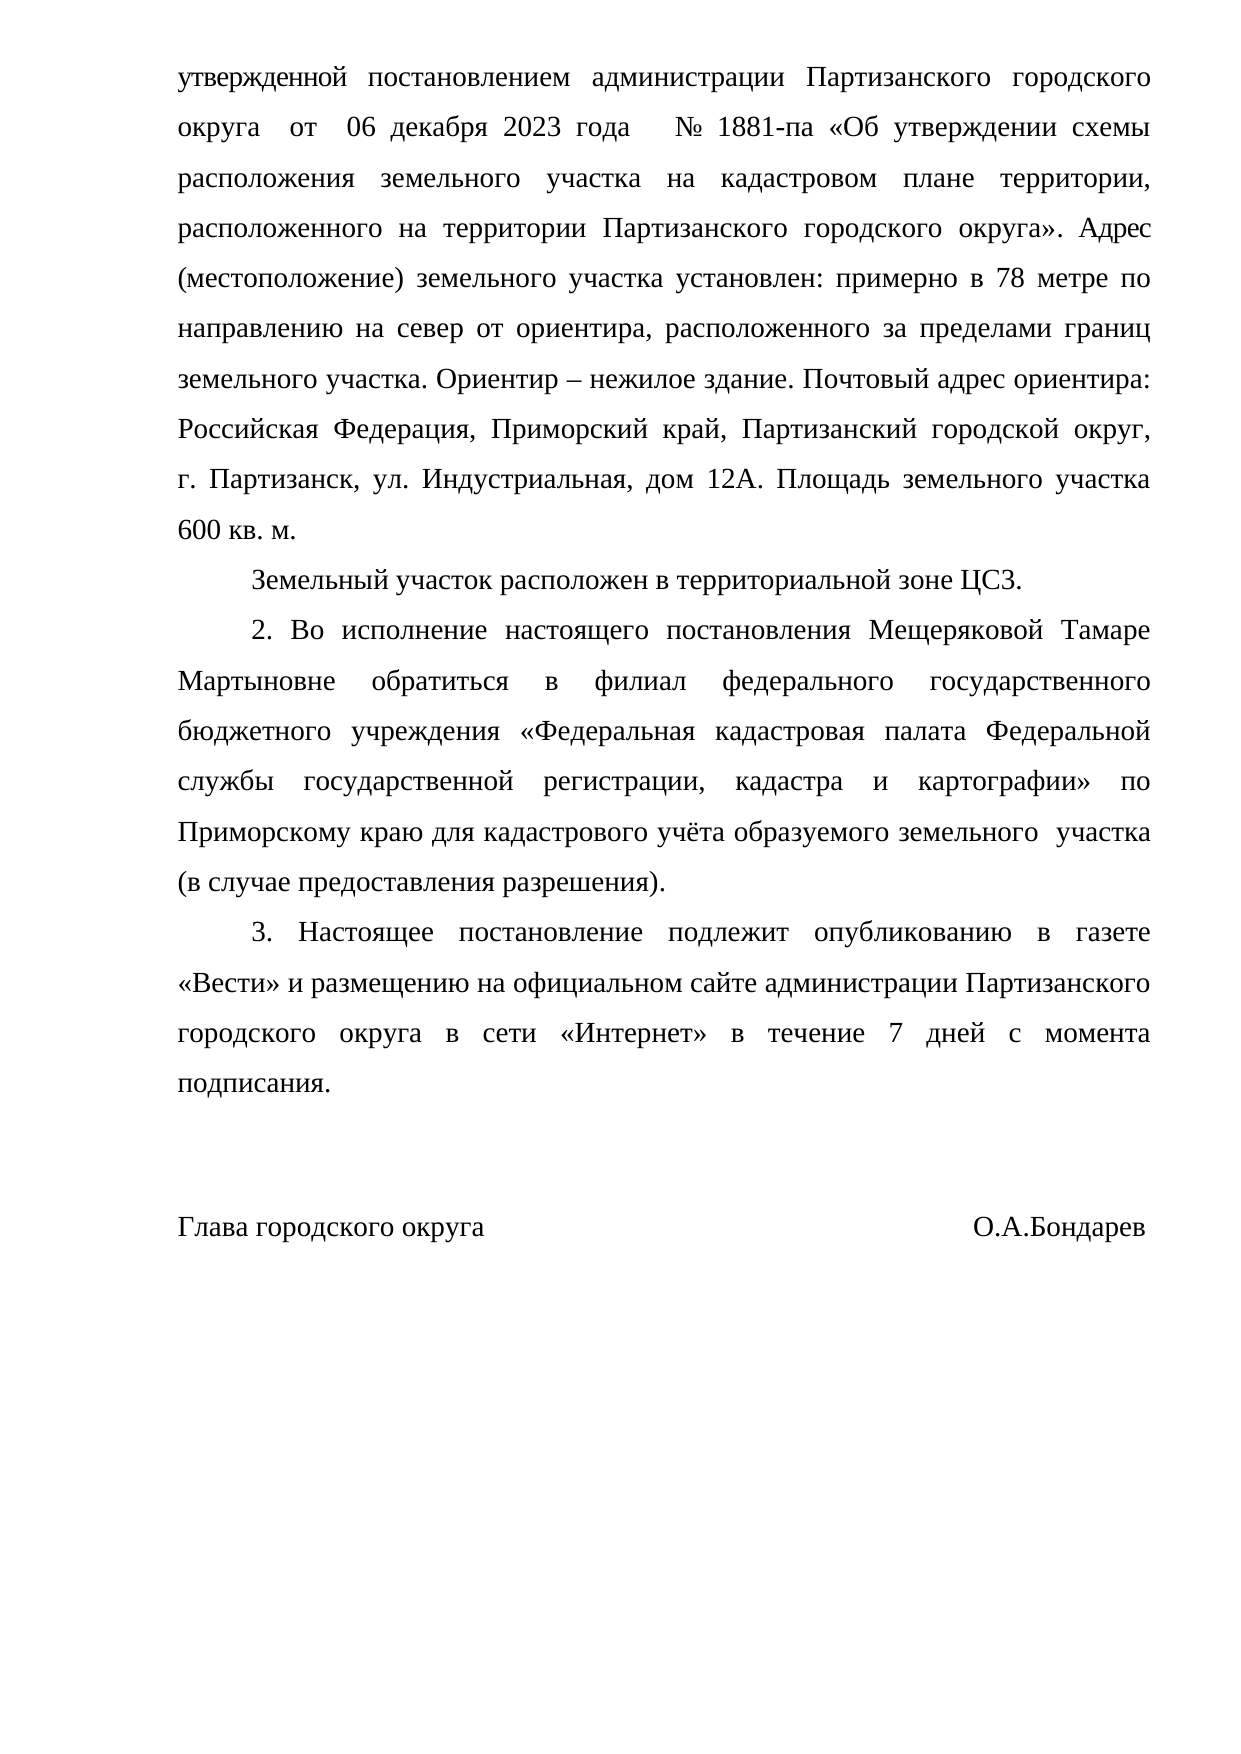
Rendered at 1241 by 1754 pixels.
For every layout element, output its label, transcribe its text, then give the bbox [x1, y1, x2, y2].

subtitle 2. Во исполнение настоящего постановления Мещеряковой Тамаре Мартыновне обратиться в филиал федерального государственного бюджетного учреждения «Федеральная кадастровая палата Федеральной службы государственной регистрации, кадастра и картографии» по Приморскому краю для кадастрового учёта образуемого земельного участка (в случае предоставления разрешения). [177, 612, 1152, 898]
text 3. Настоящее постановление подлежит опубликованию в газете «Вести» и размещению на официальном сайте администрации Партизанского городского округа в сети «Интернет» в течение 7 дней с момента подписания. [177, 914, 1152, 1099]
text Земельный участок расположен в территориальной зоне ЦС3. [177, 562, 1152, 596]
text Глава городского округа О.А.Бондарев [177, 1209, 1152, 1243]
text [177, 59, 1152, 545]
